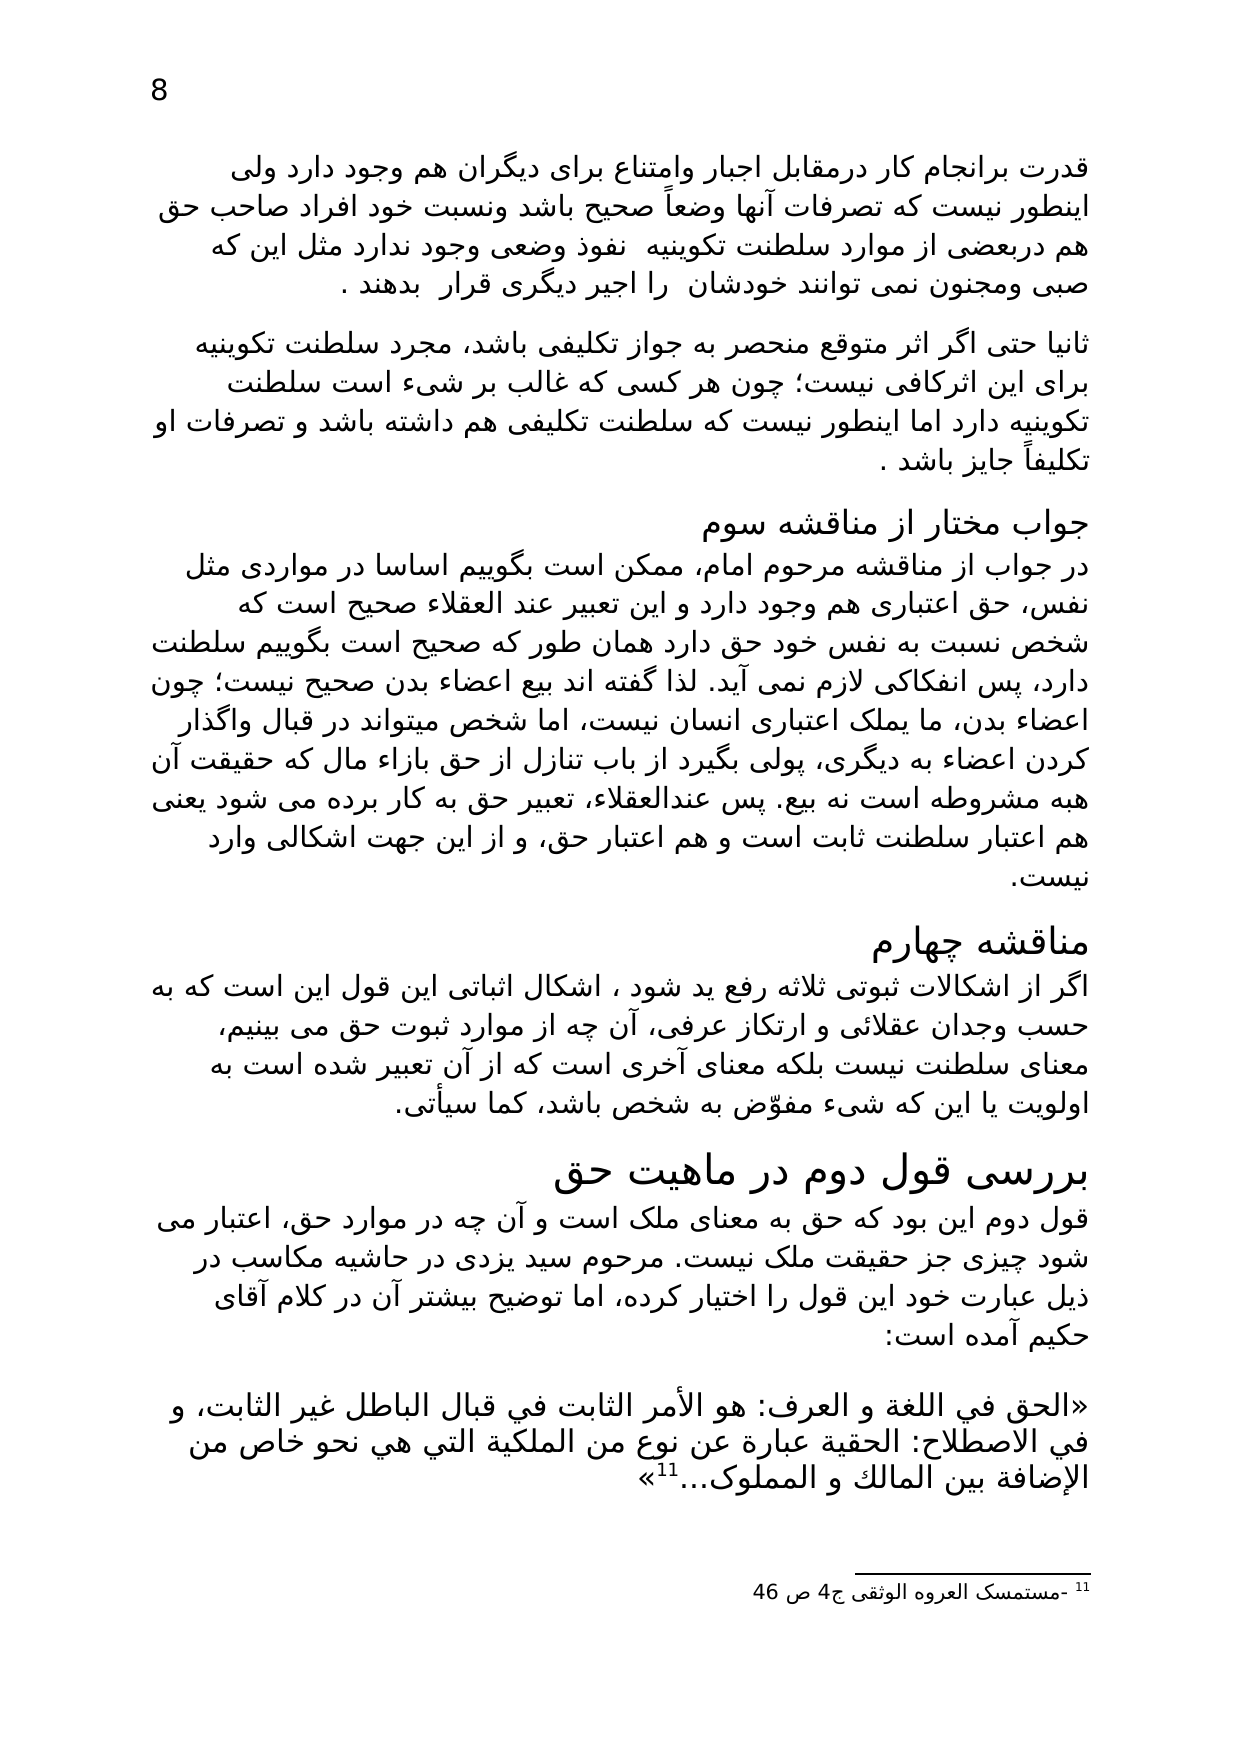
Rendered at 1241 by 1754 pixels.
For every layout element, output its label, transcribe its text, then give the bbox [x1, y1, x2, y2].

subtitle مناقشه چهارم [150, 919, 1090, 963]
text در جواب از مناقشه مرحوم امام، ممکن است بگوییم اساسا در مواردی مثل نفس، حق اعتباری هم وجود دارد و این تعبیر عند العقلاء صحیح است که شخص نسبت به نفس خود حق دارد همان طور که صحیح است بگوییم سلطنت دارد، پس انفکاکی لازم نمی آید. لذا گفته اند بیع اعضاء بدن صحیح نیست؛ چون اعضاء بدن، ما یملک اعتباری انسان نیست، اما شخص میتواند در قبال واگذار کردن اعضاء به دیگری، پولی بگیرد از باب تنازل از حق بازاء مال که حقیقت آن هبه مشروطه است نه بیع. پس عندالعقلاء، تعبیر حق به کار برده می شود يعنی هم اعتبار سلطنت ثابت است و هم اعتبار حق، و از این جهت اشکالی وارد نیست. [150, 548, 1090, 893]
text ثانیا حتی اگر اثر متوقع منحصر به جواز تکلیفی باشد، مجرد سلطنت تکوینیه برای این اثرکافی نیست؛ چون هر کسی که غالب بر شیء است سلطنت تکوینیه دارد اما اينطور نيست که سلطنت تکليفی هم داشته باشد و تصرفات او تکليفاً جايز باشد . [150, 327, 1090, 477]
text قول دوم این بود که حق به معنای ملک است و آن چه در موارد حق، اعتبار می شود چیزی جز حقیقت ملک نیست. مرحوم سید یزدی در حاشیه مکاسب در ذیل عبارت خود این قول را اختیار کرده، اما توضیح بیشتر آن در کلام آقای حکیم آمده است: [150, 1202, 1090, 1353]
subtitle بررسی قول دوم در ماهیت حق [150, 1146, 1090, 1195]
text «الحق في اللغة و العرف: هو الأمر الثابت في قبال الباطل غير الثابت، و في الاصطلاح: الحقية عبارة عن نوع من الملكية التي هي نحو خاص من الإضافة بين المالك و المملوک...» [150, 1387, 1090, 1496]
text اگر از اشکالات ثبوتی ثلاثه رفع ید شود ، اشکال اثباتی این قول این است که به حسب وجدان عقلائی و ارتکاز عرفی، آن چه از موارد ثبوت حق می بینیم، معنای سلطنت نیست بلکه معنای آخری است که از آن تعبیر شده است به اولویت یا این که شیء مفوّض به شخص باشد، کما سیأتی. [150, 969, 1090, 1120]
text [150, 150, 1090, 301]
subtitle جواب مختار از مناقشه سوم [150, 503, 1090, 542]
